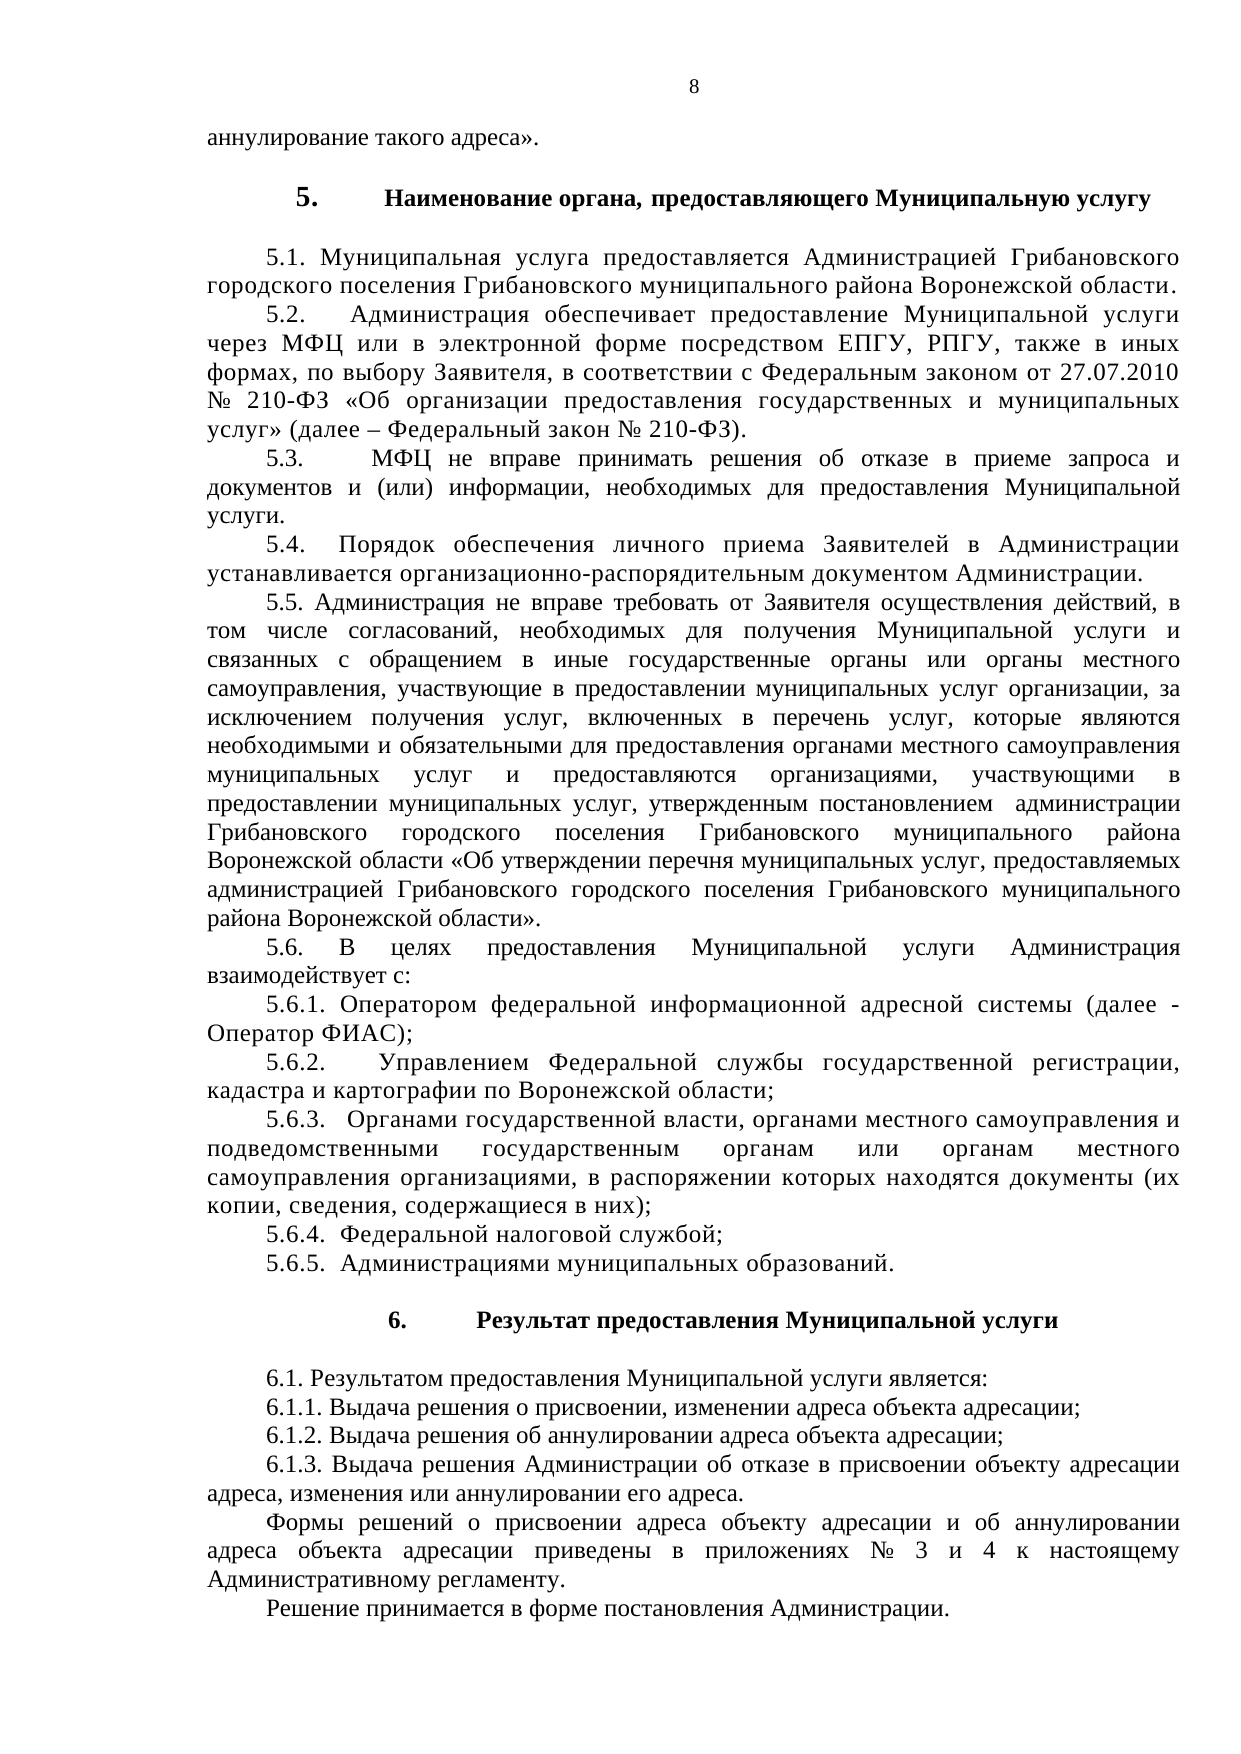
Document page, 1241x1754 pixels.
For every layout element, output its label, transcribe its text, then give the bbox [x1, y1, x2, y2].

list Порядок обеспечения личного приема Заявителей в Администрации устанавливается организационно-распорядительным документом Администрации. [207, 529, 1181, 587]
list Администрациями муниципальных образований. [207, 1248, 1181, 1277]
text 5.1. Муниципальная услуга предоставляется Администрацией Грибановского городского поселения Грибановского муниципального района Воронежской области. [207, 242, 1181, 299]
text 5.2. Администрация обеспечивает предоставление Муниципальной услуги через МФЦ или в электронной форме посредством ЕПГУ, РПГУ, также в иных формах, по выбору Заявителя, в соответствии с Федеральным законом от 27.07.2010 № 210-ФЗ «Об организации предоставления государственных и муниципальных услуг» (далее – Федеральный закон № 210-ФЗ). [207, 299, 1181, 443]
list Наименование органа, предоставляющего Муниципальную услугу [207, 179, 1181, 213]
list МФЦ не вправе принимать решения об отказе в приеме запроса и документов и (или) информации, необходимых для предоставления Муниципальной услуги. [207, 443, 1181, 529]
text 6.1.3. Выдача решения Администрации об отказе в присвоении объекту адресации адреса, изменения или аннулировании его адреса. [207, 1449, 1181, 1507]
text 5.6. В целях предоставления Муниципальной услуги Администрация взаимодействует с: [207, 932, 1181, 989]
list Органами государственной власти, органами местного самоуправления и подведомственными государственным органам или органам местного самоуправления организациями, в распоряжении которых находятся документы (их копии, сведения, содержащиеся в них); [207, 1104, 1181, 1219]
text Формы решений о присвоении адреса объекту адресации и об аннулировании адреса объекта адресации приведены в приложениях № 3 и 4 к настоящему Административному регламенту. [207, 1507, 1181, 1593]
list Результат предоставления Муниципальной услуги [207, 1305, 1181, 1334]
text 5.6.1. Оператором федеральной информационной адресной системы (далее - Оператор ФИАС); [207, 989, 1181, 1047]
text 5.5. Администрация не вправе требовать от Заявителя осуществления действий, в том числе согласований, необходимых для получения Муниципальной услуги и связанных с обращением в иные государственные органы или органы местного самоуправления, участвующие в предоставлении муниципальных услуг организации, за исключением получения услуг, включенных в перечень услуг, которые являются необходимыми и обязательными для предоставления органами местного самоуправления муниципальных услуг и предоставляются организациями, участвующими в предоставлении муниципальных услуг, утвержденным постановлением администрации Грибановского городского поселения Грибановского муниципального района Воронежской области «Об утверждении перечня муниципальных услуг, предоставляемых администрацией Грибановского городского поселения Грибановского муниципального района Воронежской области». [207, 587, 1181, 932]
list Управлением Федеральной службы государственной регистрации, кадастра и картографии по Воронежской области; [207, 1047, 1181, 1104]
text Решение принимается в форме постановления Администрации. [207, 1593, 1181, 1622]
list Федеральной налоговой службой; [207, 1219, 1181, 1248]
text 6.1.1. Выдача решения о присвоении, изменении адреса объекта адресации; [207, 1392, 1181, 1420]
text 6.1.2. Выдача решения об аннулировании адреса объекта адресации; [207, 1420, 1181, 1449]
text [207, 122, 1181, 151]
text 6.1. Результатом предоставления Муниципальной услуги является: [207, 1363, 1181, 1392]
